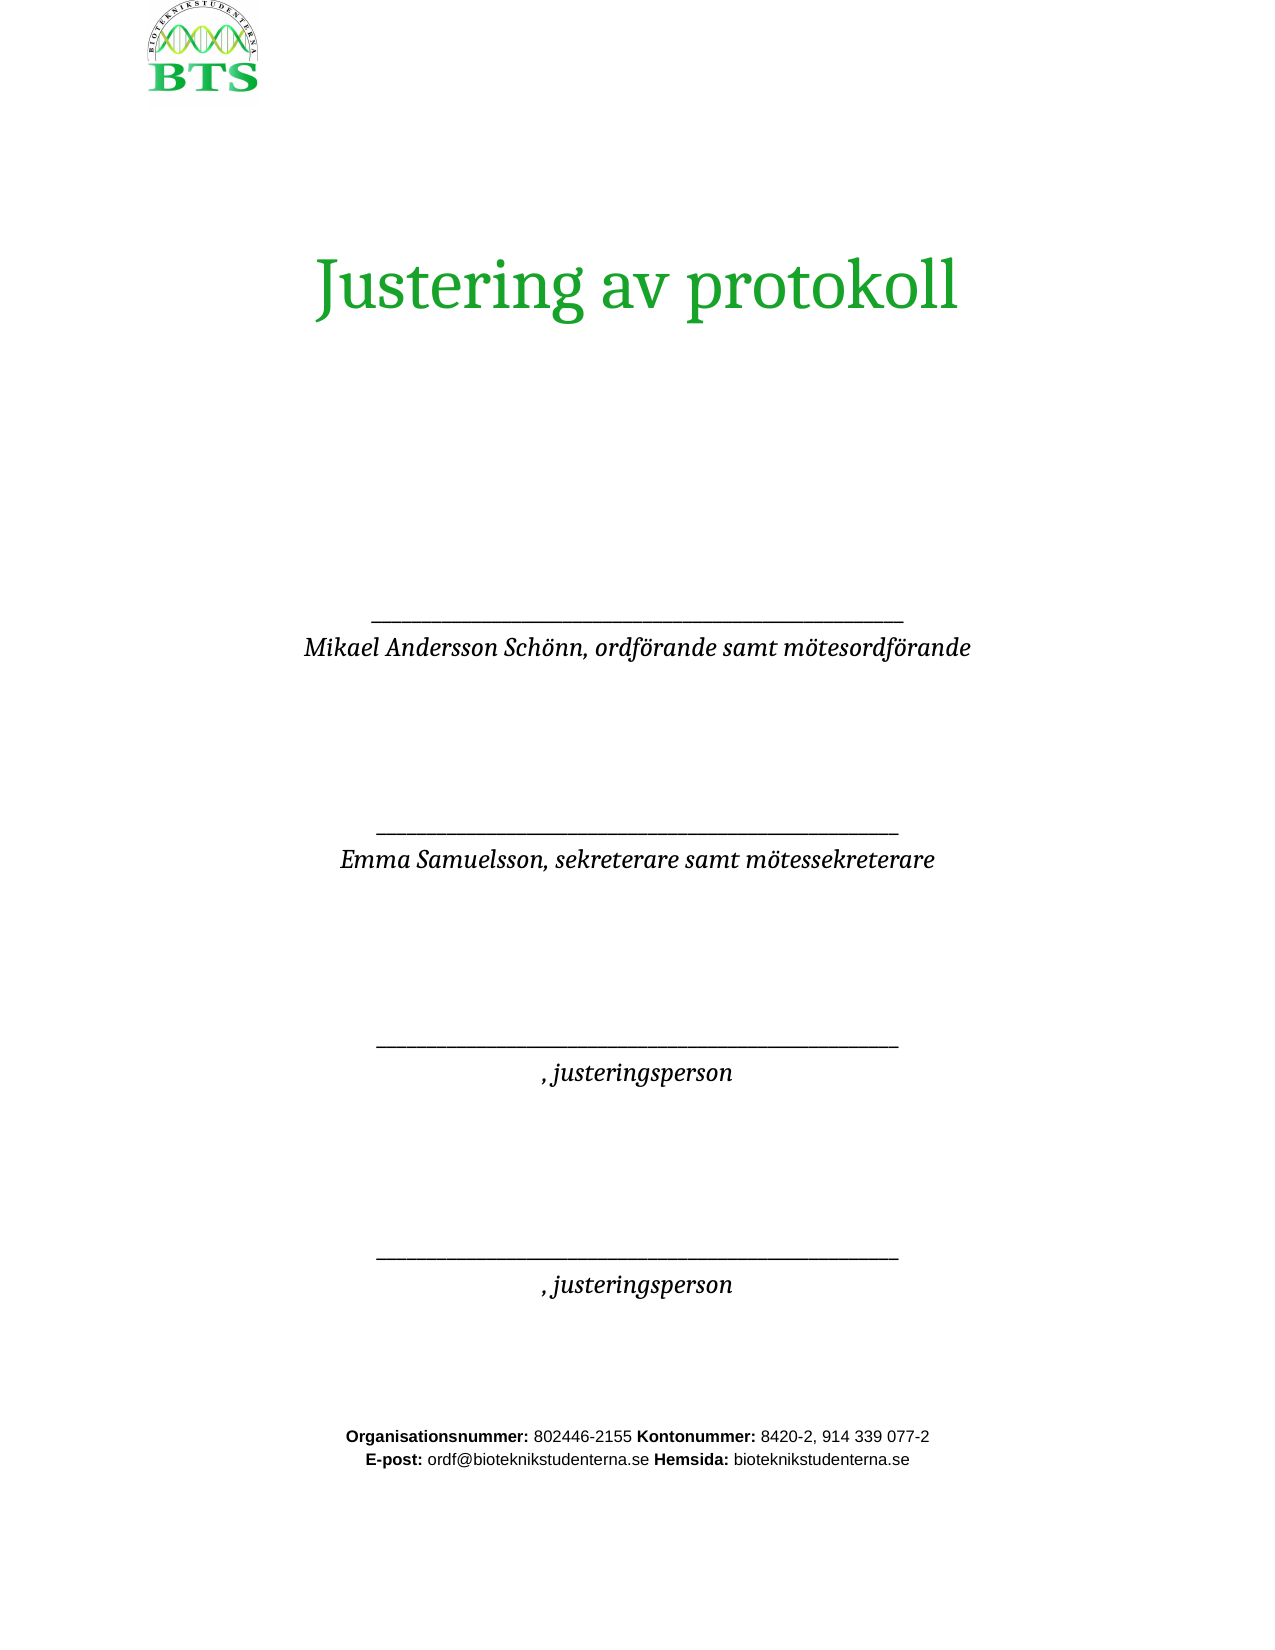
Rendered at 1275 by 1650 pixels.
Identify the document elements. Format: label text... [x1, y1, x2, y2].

text ____________________________________________________ [148, 1021, 1127, 1052]
text ____________________________________________________ [148, 1233, 1127, 1264]
text ____________________________________________________ [148, 808, 1127, 839]
picture [147, 0, 258, 109]
text , justeringsperson [148, 1269, 1127, 1300]
text Mikael Andersson Schönn, ordförande samt mötesordförande [148, 632, 1127, 663]
text _____________________________________________________ [148, 596, 1127, 627]
text , justeringsperson [148, 1057, 1127, 1088]
text Emma Samuelsson, sekreterare samt mötessekreterare [148, 844, 1127, 875]
text Justering av protokoll [148, 242, 1127, 326]
